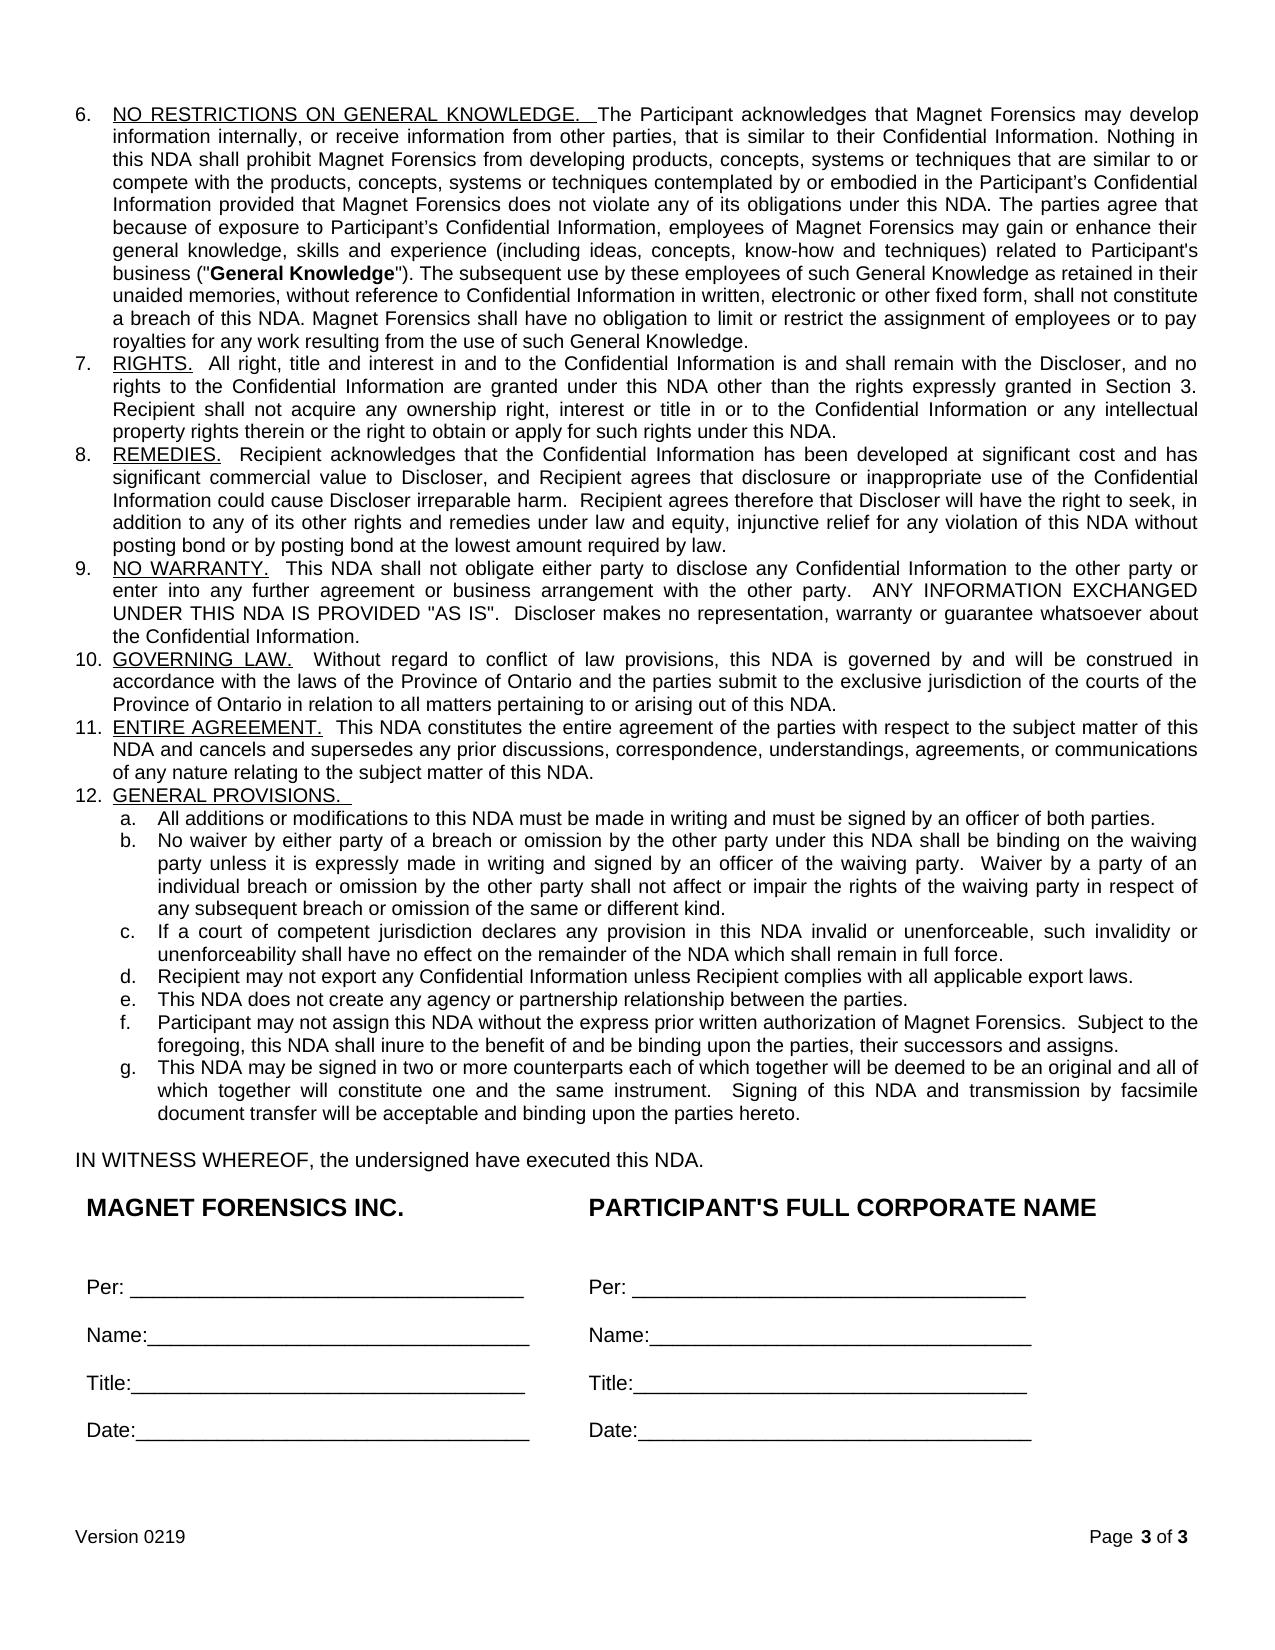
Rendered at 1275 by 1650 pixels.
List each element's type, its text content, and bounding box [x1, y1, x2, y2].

table_header PARTICIPANT'S FULL CORPORATE NAME Per: __________________________________ Name:_________________________________ Title:__________________________________ Date:__________________________________ [577, 1172, 1199, 1442]
list Participant may not assign this NDA without the express prior written authorization of Magnet Forensics. Subject to the foregoing, this NDA shall inure to the benefit of and be binding upon the parties, their successors and assigns. [120, 1011, 1200, 1056]
list Recipient may not export any Confidential Information unless Recipient complies with all applicable export laws. [120, 965, 1200, 988]
list Governing Law. Without regard to conflict of law provisions, this NDA is governed by and will be construed in accordance with the laws of the Province of Ontario and the parties submit to the exclusive jurisdiction of the courts of the Province of Ontario in relation to all matters pertaining to or arising out of this NDA. [75, 647, 1200, 716]
list General Provisions. [75, 784, 1200, 806]
list Entire Agreement. This NDA constitutes the entire agreement of the parties with respect to the subject matter of this NDA and cancels and supersedes any prior discussions, correspondence, understandings, agreements, or communications of any nature relating to the subject matter of this NDA. [75, 716, 1200, 784]
list If a court of competent jurisdiction declares any provision in this NDA invalid or unenforceable, such invalidity or unenforceability shall have no effect on the remainder of the NDA which shall remain in full force. [120, 920, 1200, 965]
list No waiver by either party of a breach or omission by the other party under this NDA shall be binding on the waiving party unless it is expressly made in writing and signed by an officer of the waiving party. Waiver by a party of an individual breach or omission by the other party shall not affect or impair the rights of the waiving party in respect of any subsequent breach or omission of the same or different kind. [120, 829, 1200, 920]
list Remedies. Recipient acknowledges that the Confidential Information has been developed at significant cost and has significant commercial value to Discloser, and Recipient agrees that disclosure or inappropriate use of the Confidential Information could cause Discloser irreparable harm. Recipient agrees therefore that Discloser will have the right to seek, in addition to any of its other rights and remedies under law and equity, injunctive relief for any violation of this NDA without posting bond or by posting bond at the lowest amount required by law. [75, 443, 1200, 557]
list This NDA may be signed in two or more counterparts each of which together will be deemed to be an original and all of which together will constitute one and the same instrument. Signing of this NDA and transmission by facsimile document transfer will be acceptable and binding upon the parties hereto. [120, 1056, 1200, 1124]
table_header MAGNET FORENSICS INC. Per: __________________________________ Name:_________________________________ Title:__________________________________ Date:__________________________________ [75, 1172, 577, 1442]
list This NDA does not create any agency or partnership relationship between the parties. [120, 988, 1200, 1011]
list Rights. All right, title and interest in and to the Confidential Information is and shall remain with the Discloser, and no rights to the Confidential Information are granted under this NDA other than the rights expressly granted in Section 3. Recipient shall not acquire any ownership right, interest or title in or to the Confidential Information or any intellectual property rights therein or the right to obtain or apply for such rights under this NDA. [75, 352, 1200, 443]
text IN WITNESS WHEREOF, the undersigned have executed this NDA. [75, 1148, 1200, 1172]
list NO RESTRICTIONS ON GENERAL KNOWLEDGE. The Participant acknowledges that Magnet Forensics may develop information internally, or receive information from other parties, that is similar to their Confidential Information. Nothing in this NDA shall prohibit Magnet Forensics from developing products, concepts, systems or techniques that are similar to or compete with the products, concepts, systems or techniques contemplated by or embodied in the Participant’s Confidential Information provided that Magnet Forensics does not violate any of its obligations under this NDA. The parties agree that because of exposure to Participant’s Confidential Information, employees of Magnet Forensics may gain or enhance their general knowledge, skills and experience (including ideas, concepts, know-how and techniques) related to Participant's business ("General Knowledge"). The subsequent use by these employees of such General Knowledge as retained in their unaided memories, without reference to Confidential Information in written, electronic or other fixed form, shall not constitute a breach of this NDA. Magnet Forensics shall have no obligation to limit or restrict the assignment of employees or to pay royalties for any work resulting from the use of such General Knowledge. [75, 102, 1200, 352]
list No Warranty. This NDA shall not obligate either party to disclose any Confidential Information to the other party or enter into any further agreement or business arrangement with the other party. ANY INFORMATION EXCHANGED UNDER THIS NDA IS PROVIDED "AS IS". Discloser makes no representation, warranty or guarantee whatsoever about the Confidential Information. [75, 557, 1200, 647]
list All additions or modifications to this NDA must be made in writing and must be signed by an officer of both parties. [120, 806, 1200, 829]
